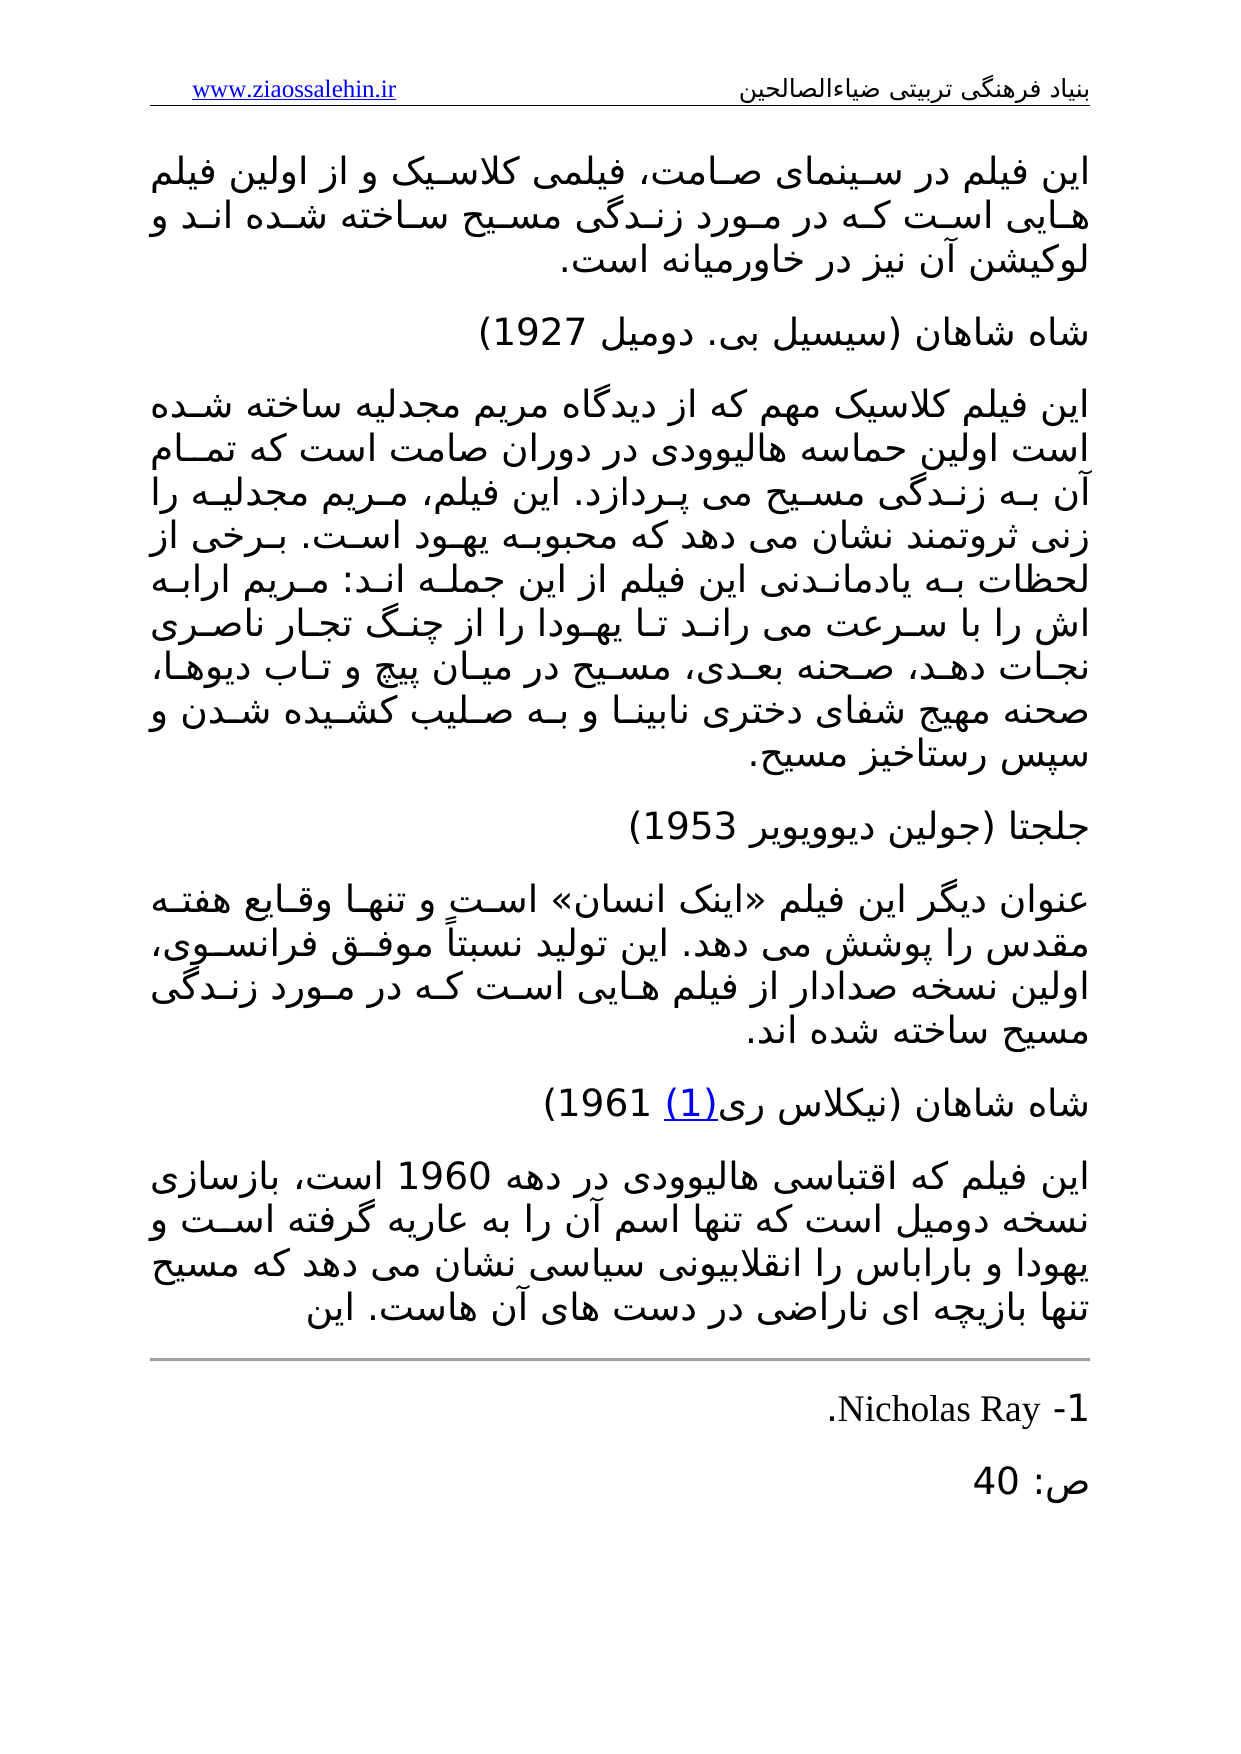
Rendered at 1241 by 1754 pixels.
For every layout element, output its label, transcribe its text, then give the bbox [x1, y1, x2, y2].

text 1- Nicholas Ray. [150, 1387, 1090, 1431]
text این فیلم کلاسیک مهم که از دیدگاه مریم مجدلیه ساخته شده است اولین حماسه هالیوودی در دوران صامت است که تمام آن به زندگی مسیح می پردازد. این فیلم، مریم مجدلیه را زنی ثروتمند نشان می دهد که محبوبه یهود است. برخی از لحظات به یادماندنی این فیلم از این جمله اند: مریم ارابه اش را با سرعت می راند تا یهودا را از چنگ تجار ناصری نجات دهد، صحنه بعدی، مسیح در میان پیچ و تاب دیوها، صحنه مهیج شفای دختری نابینا و به صلیب کشیده شدن و سپس رستاخیز مسیح. [150, 383, 1090, 776]
text این فیلم که اقتباسی هالیوودی در دهه 1960 است، بازسازی نسخه دومیل است که تنها اسم آن را به عاریه گرفته است و یهودا و باراباس را انقلابیونی سیاسی نشان می دهد که مسیح تنها بازیچه ای ناراضی در دست های آن هاست. این [150, 1154, 1090, 1329]
text این فیلم در سینمای صامت، فیلمی کلاسیک و از اولین فیلم هایی است که در مورد زندگی مسیح ساخته شده اند و لوکیشن آن نیز در خاورمیانه است. [150, 150, 1090, 281]
text عنوان دیگر این فیلم «اینک انسان» است و تنها وقایع هفته مقدس را پوشش می دهد. این تولید نسبتاً موفق فرانسوی، اولین نسخه صدادار از فیلم هایی است که در مورد زندگی مسیح ساخته شده اند. [150, 878, 1090, 1052]
text ص: 40 [150, 1460, 1090, 1503]
text شاه شاهان (سیسیل بی. دومیل 1927) [150, 310, 1090, 354]
text جلجتا (جولین دیوویویر 1953) [150, 805, 1090, 848]
text شاه شاهان (نیکلاس ری(1) 1961) [150, 1081, 1090, 1125]
